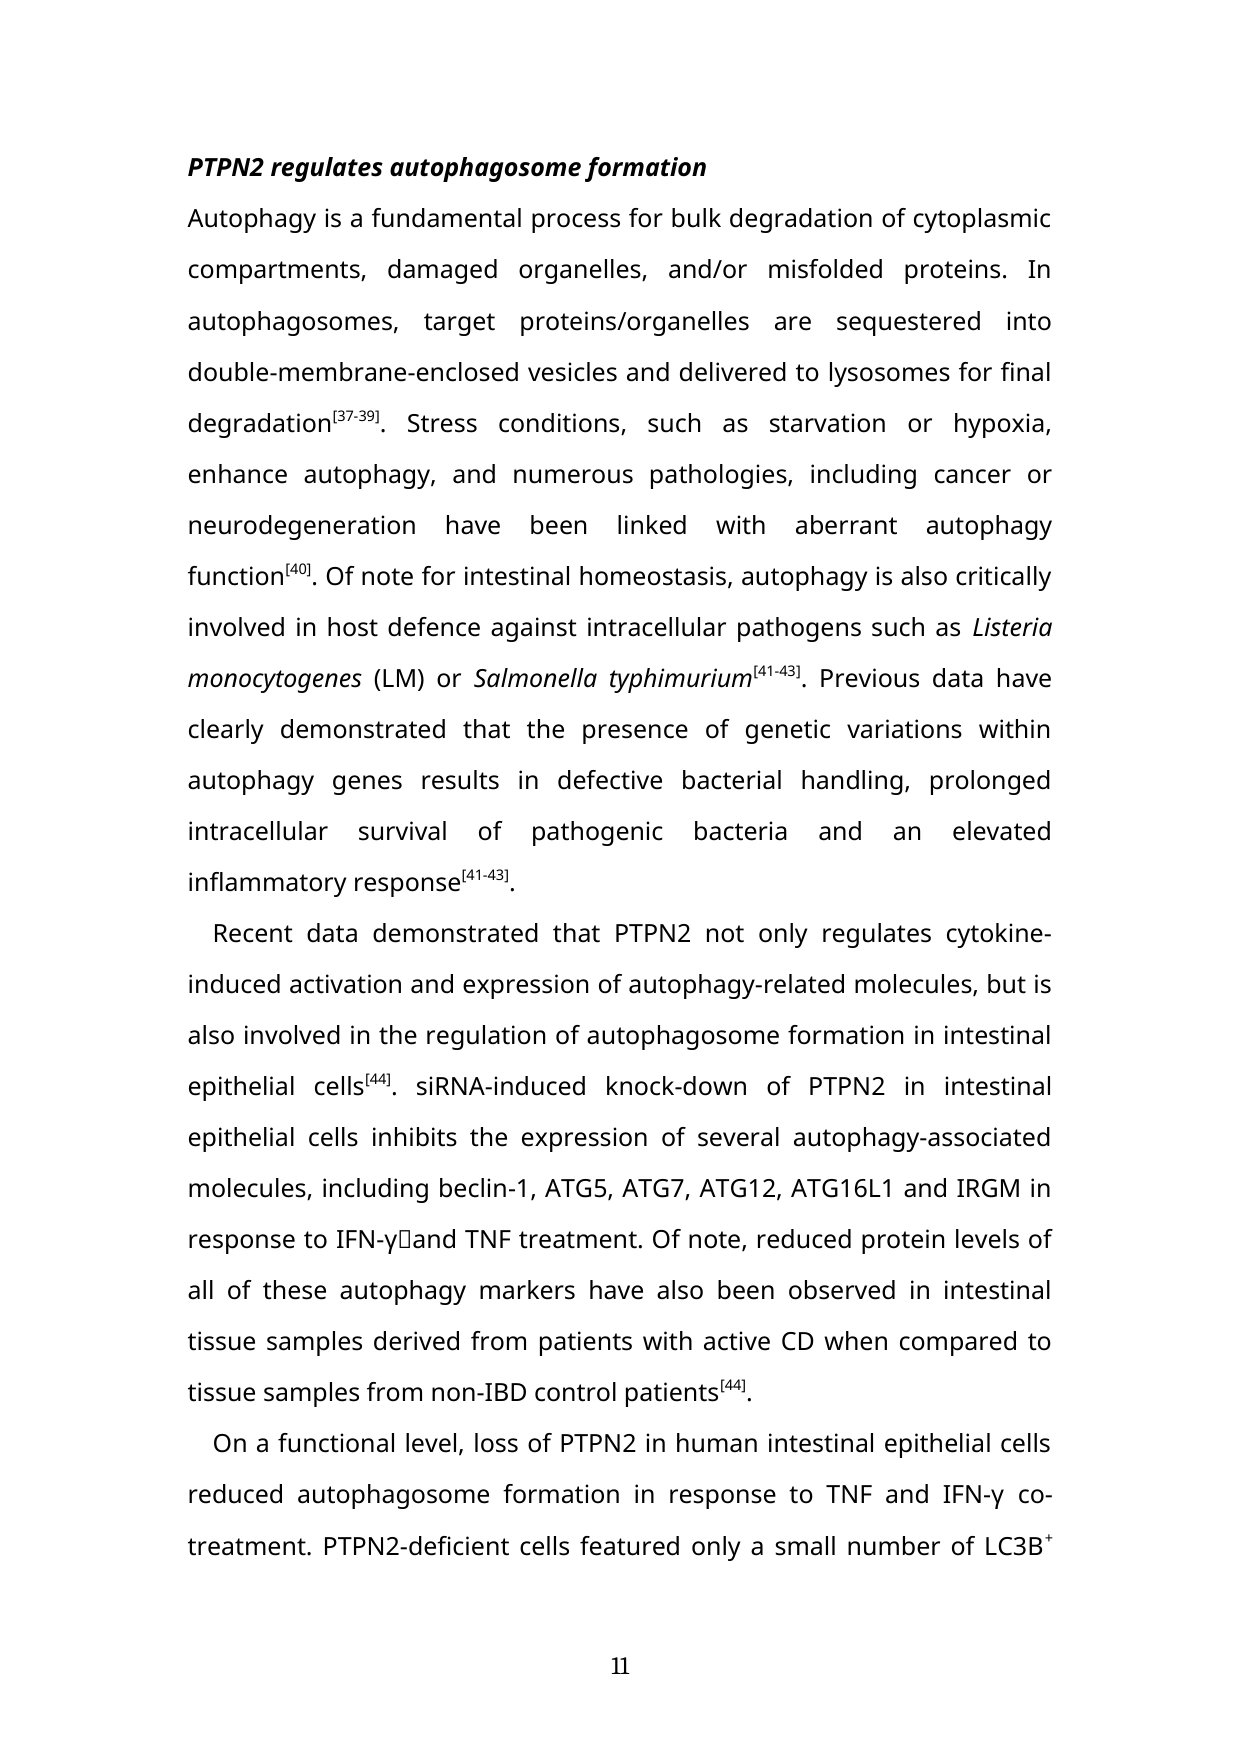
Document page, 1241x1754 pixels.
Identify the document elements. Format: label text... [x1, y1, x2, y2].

text Recent data demonstrated that PTPN2 not only regulates cytokine-induced activation and expression of autophagy-related molecules, but is also involved in the regulation of autophagosome formation in intestinal epithelial cells[44]. siRNA-induced knock-down of PTPN2 in intestinal epithelial cells inhibits the expression of several autophagy-associated molecules, including beclin-1, ATG5, ATG7, ATG12, ATG16L1 and IRGM in response to IFN-γand TNF treatment. Of note, reduced protein levels of all of these autophagy markers have also been observed in intestinal tissue samples derived from patients with active CD when compared to tissue samples from non-IBD control patients[44]. [187, 916, 1053, 1409]
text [187, 1426, 1053, 1562]
text PTPN2 regulates autophagosome formation [187, 150, 1053, 184]
text Autophagy is a fundamental process for bulk degradation of cytoplasmic compartments, damaged organelles, and/or misfolded proteins. In autophagosomes, target proteins/organelles are sequestered into double-membrane-enclosed vesicles and delivered to lysosomes for final degradation[37-39]. Stress conditions, such as starvation or hypoxia, enhance autophagy, and numerous pathologies, including cancer or neurodegeneration have been linked with aberrant autophagy function[40]. Of note for intestinal homeostasis, autophagy is also critically involved in host defence against intracellular pathogens such as Listeria monocytogenes (LM) or Salmonella typhimurium[41-43]. Previous data have clearly demonstrated that the presence of genetic variations within autophagy genes results in defective bacterial handling, prolonged intracellular survival of pathogenic bacteria and an elevated inflammatory response[41-43]. [187, 201, 1053, 899]
